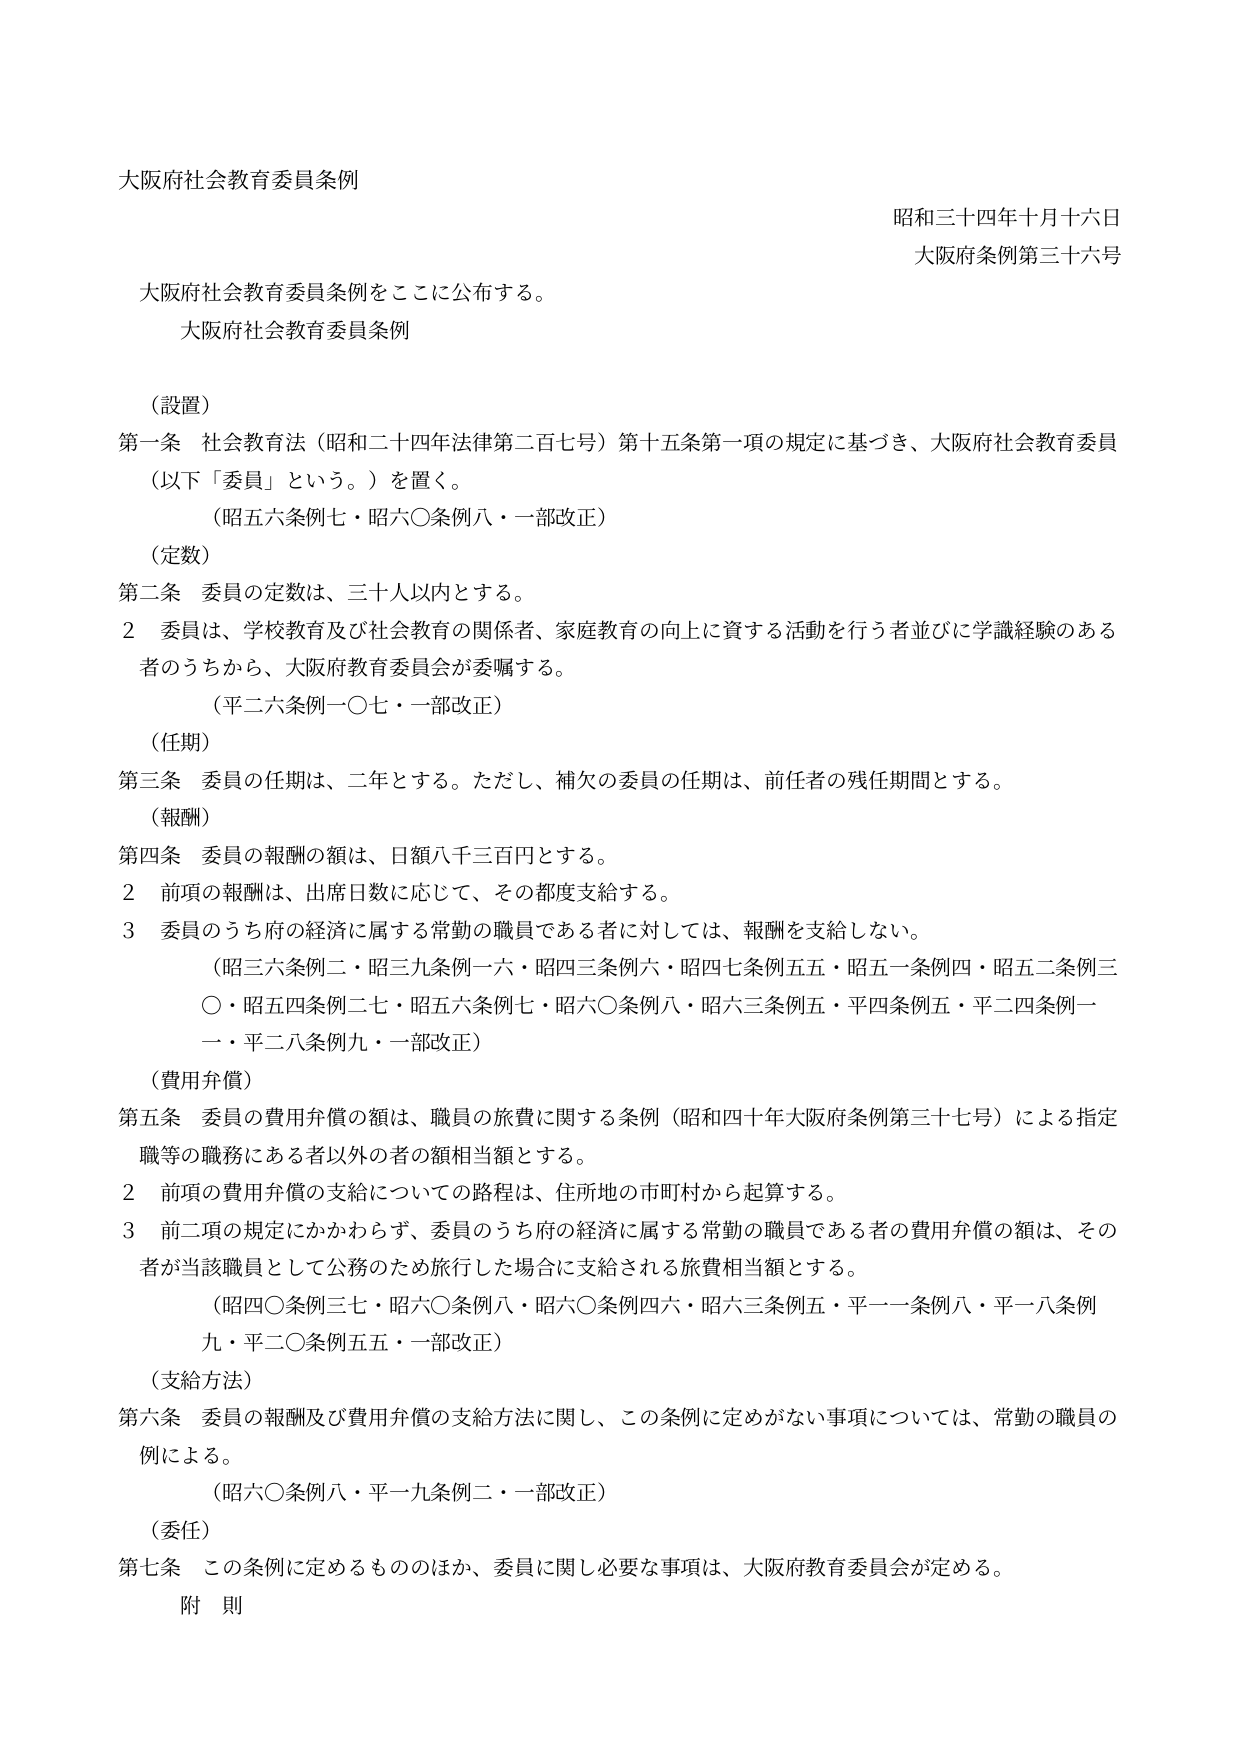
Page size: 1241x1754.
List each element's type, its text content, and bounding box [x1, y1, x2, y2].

text （費用弁償） [139, 1061, 1122, 1098]
text （任期） [139, 723, 1122, 761]
text （昭五六条例七・昭六〇条例八・一部改正） [201, 498, 1122, 536]
text （平二六条例一〇七・一部改正） [201, 686, 1122, 723]
text 大阪府社会教育委員条例をここに公布する。 [118, 273, 1122, 311]
text （昭四〇条例三七・昭六〇条例八・昭六〇条例四六・昭六三条例五・平一一条例八・平一八条例九・平二〇条例五五・一部改正） [201, 1286, 1122, 1361]
text 第三条 委員の任期は、二年とする。ただし、補欠の委員の任期は、前任者の残任期間とする。 [118, 761, 1122, 798]
text （定数） [139, 536, 1122, 573]
text （設置） [139, 386, 1122, 423]
text 第二条 委員の定数は、三十人以内とする。 [118, 573, 1122, 611]
text （昭六〇条例八・平一九条例二・一部改正） [201, 1473, 1122, 1511]
text （委任） [139, 1511, 1122, 1548]
text （報酬） [139, 798, 1122, 836]
text 大阪府条例第三十六号 [118, 236, 1122, 273]
text 昭和三十四年十月十六日 [118, 198, 1122, 236]
text ２ 前項の費用弁償の支給についての路程は、住所地の市町村から起算する。 [118, 1173, 1122, 1211]
text ２ 前項の報酬は、出席日数に応じて、その都度支給する。 [118, 873, 1122, 911]
text 第四条 委員の報酬の額は、日額八千三百円とする。 [118, 836, 1122, 873]
text ３ 委員のうち府の経済に属する常勤の職員である者に対しては、報酬を支給しない。 [118, 911, 1122, 948]
text ２ 委員は、学校教育及び社会教育の関係者、家庭教育の向上に資する活動を行う者並びに学識経験のある者のうちから、大阪府教育委員会が委嘱する。 [118, 611, 1122, 686]
text 第五条 委員の費用弁償の額は、職員の旅費に関する条例（昭和四十年大阪府条例第三十七号）による指定職等の職務にある者以外の者の額相当額とする。 [118, 1098, 1122, 1173]
text 第七条 この条例に定めるもののほか、委員に関し必要な事項は、大阪府教育委員会が定める。 [118, 1548, 1122, 1586]
text 第六条 委員の報酬及び費用弁償の支給方法に関し、この条例に定めがない事項については、常勤の職員の例による。 [118, 1398, 1122, 1473]
text （昭三六条例二・昭三九条例一六・昭四三条例六・昭四七条例五五・昭五一条例四・昭五二条例三〇・昭五四条例二七・昭五六条例七・昭六〇条例八・昭六三条例五・平四条例五・平二四条例一一・平二八条例九・一部改正） [201, 948, 1122, 1061]
text 附 則 [181, 1586, 1122, 1623]
text 大阪府社会教育委員条例 [181, 311, 1122, 348]
text 大阪府社会教育委員条例 [118, 161, 1122, 198]
text 第一条 社会教育法（昭和二十四年法律第二百七号）第十五条第一項の規定に基づき、大阪府社会教育委員（以下「委員」という。）を置く。 [118, 423, 1122, 498]
text ３ 前二項の規定にかかわらず、委員のうち府の経済に属する常勤の職員である者の費用弁償の額は、その者が当該職員として公務のため旅行した場合に支給される旅費相当額とする。 [118, 1211, 1122, 1286]
text （支給方法） [139, 1361, 1122, 1398]
